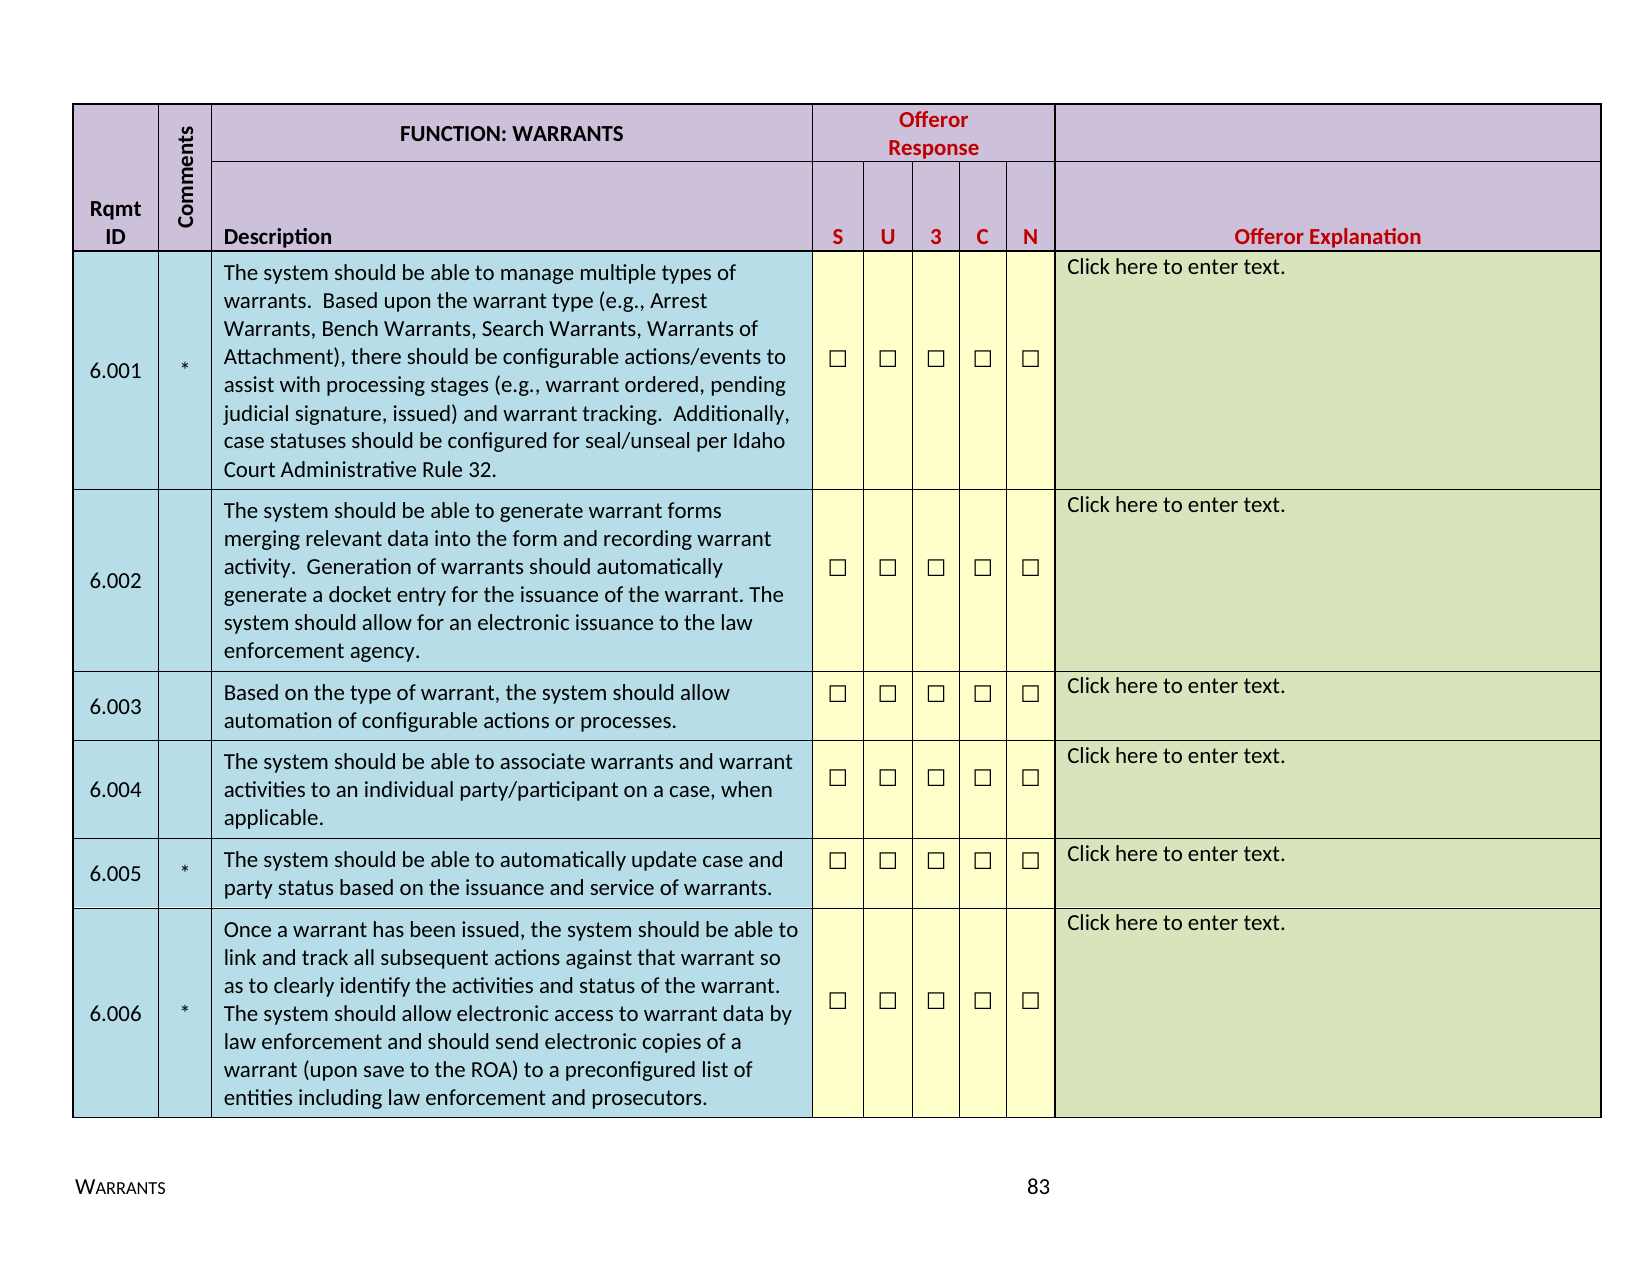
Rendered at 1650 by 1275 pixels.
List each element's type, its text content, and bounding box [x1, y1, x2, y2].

table_cell * [159, 909, 211, 1117]
table_cell C [960, 162, 1006, 250]
table_cell * [159, 252, 211, 489]
table_cell [159, 490, 211, 671]
table_cell * [159, 839, 211, 907]
table_cell Based on the type of warrant, the system should allow automation of configurable actions or processes. [212, 672, 812, 740]
table_cell The system should be able to associate warrants and warrant activities to an individual party/participant on a case, when applicable. [212, 741, 812, 838]
table_cell Once a warrant has been issued, the system should be able to link and track all subsequent actions against that warrant so as to clearly identify the activities and status of the warrant. The system should allow electronic access to warrant data by law enforcement and should send electronic copies of a warrant (upon save to the ROA) to a preconfigured list of entities including law enforcement and prosecutors. [212, 909, 812, 1117]
table_cell 6.006 [74, 909, 158, 1117]
table_header Offeror Response [813, 105, 1054, 161]
table_header FUNCTION: WARRANTS [212, 105, 812, 161]
table_cell [159, 741, 211, 838]
table_cell The system should be able to automatically update case and party status based on the issuance and service of warrants. [212, 839, 812, 907]
table_cell Description [212, 162, 812, 250]
table_cell S [813, 162, 863, 250]
table_cell 3 [913, 162, 959, 250]
table_header Rqmt ID [74, 105, 158, 250]
table_cell 6.005 [74, 839, 158, 907]
table_cell Offeror Explanation [1056, 162, 1600, 250]
table_cell 6.004 [74, 741, 158, 838]
table_cell 6.003 [74, 672, 158, 740]
table_cell N [1007, 162, 1054, 250]
table_header [1056, 105, 1600, 161]
table_cell 6.002 [74, 490, 158, 671]
table_header Comments [159, 105, 211, 250]
table_cell 6.001 [74, 252, 158, 489]
table_cell The system should be able to generate warrant forms merging relevant data into the form and recording warrant activity. Generation of warrants should automatically generate a docket entry for the issuance of the warrant. The system should allow for an electronic issuance to the law enforcement agency. [212, 490, 812, 671]
table_cell U [864, 162, 912, 250]
table_cell The system should be able to manage multiple types of warrants. Based upon the warrant type (e.g., Arrest Warrants, Bench Warrants, Search Warrants, Warrants of Attachment), there should be configurable actions/events to assist with processing stages (e.g., warrant ordered, pending judicial signature, issued) and warrant tracking. Additionally, case statuses should be configured for seal/unseal per Idaho Court Administrative Rule 32. [212, 252, 812, 489]
table_cell [159, 672, 211, 740]
